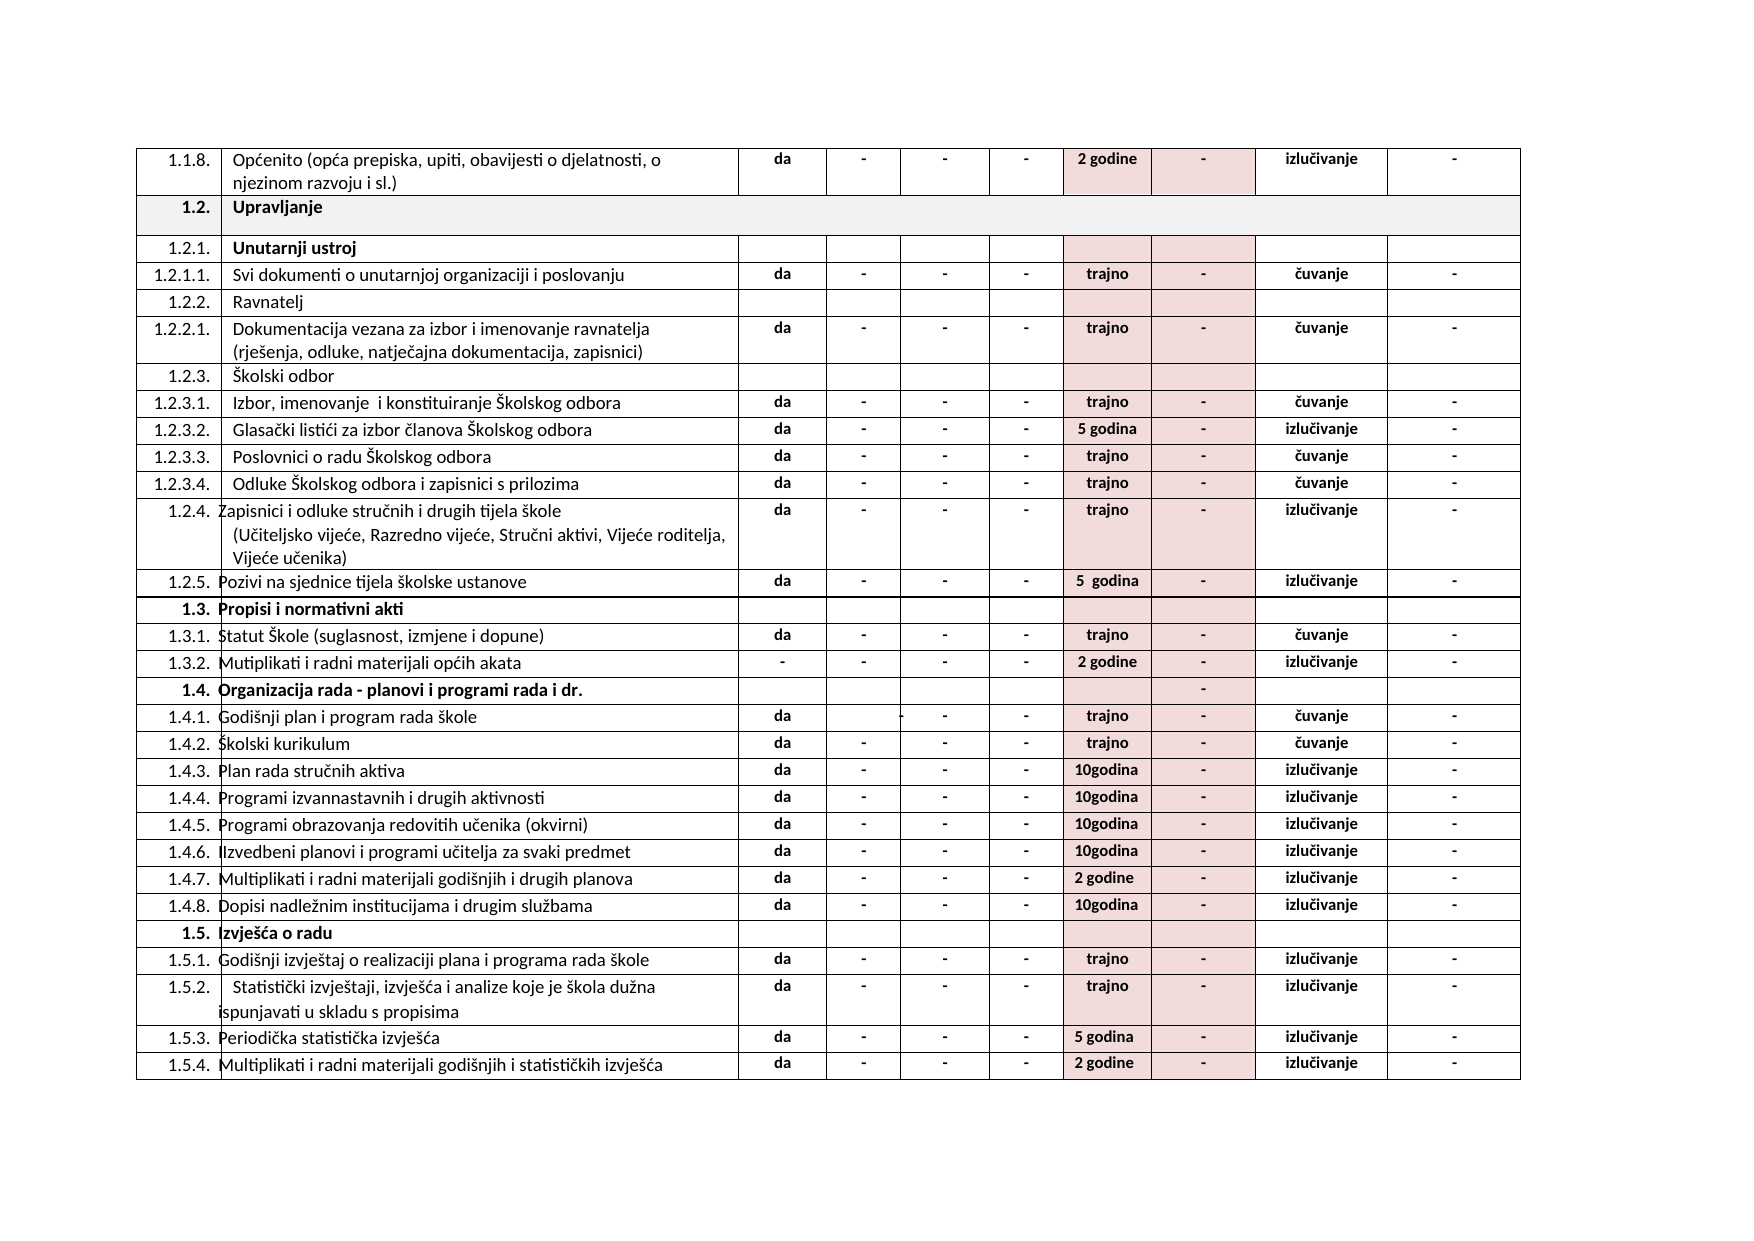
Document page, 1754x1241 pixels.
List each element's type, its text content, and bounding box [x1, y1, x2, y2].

table_cell trajno [1064, 472, 1151, 498]
table_cell - [827, 1053, 900, 1079]
table_cell [1388, 364, 1520, 390]
table_cell 10godina [1064, 840, 1151, 866]
table_cell - [1152, 948, 1255, 974]
table_cell Programi obrazovanja redovitih učenika (okvirni) [222, 813, 738, 839]
table_cell trajno [1064, 948, 1151, 974]
table_cell - [1152, 317, 1255, 363]
table_cell - [1152, 840, 1255, 866]
table_cell - [901, 391, 989, 417]
table_cell Poslovnici o radu Školskog odbora [222, 445, 738, 471]
table_cell 1.5.3. [137, 1026, 221, 1052]
table_cell [1388, 598, 1520, 623]
table_cell [827, 921, 900, 947]
table_cell [1388, 921, 1520, 947]
table_cell izlučivanje [1256, 418, 1387, 444]
table_cell - [990, 472, 1063, 498]
table_cell izlučivanje [1256, 813, 1387, 839]
table_cell [1064, 290, 1151, 316]
table_cell - [990, 705, 1063, 731]
table_cell - [827, 759, 900, 785]
table_cell - [990, 149, 1063, 194]
table_cell - [827, 624, 900, 650]
table_cell Dopisi nadležnim institucijama i drugim službama [222, 894, 738, 920]
table_cell [1152, 236, 1255, 262]
table_cell - [990, 570, 1063, 596]
table_cell izlučivanje [1256, 651, 1387, 677]
table_cell 1.5.4. [137, 1053, 221, 1079]
table_cell - [1152, 445, 1255, 471]
table_cell Mutiplikati i radni materijali općih akata [222, 651, 738, 677]
table_cell 1.5.1. [137, 948, 221, 974]
table_cell 1.2.5. [137, 570, 221, 596]
table_cell izlučivanje [1256, 948, 1387, 974]
table_cell da [739, 705, 826, 731]
table_cell da [739, 624, 826, 650]
table_cell da [739, 759, 826, 785]
table_cell [990, 678, 1063, 704]
table_cell - [901, 840, 989, 866]
table_cell - [1152, 813, 1255, 839]
table_cell [739, 364, 826, 390]
table_cell - [1152, 570, 1255, 596]
table_cell - [901, 705, 989, 731]
table_cell izlučivanje [1256, 867, 1387, 893]
table_cell 1.2.3.2. [137, 418, 221, 444]
table_cell - [827, 948, 900, 974]
table_cell 1.3.2. [137, 651, 221, 677]
table_cell 1.2.2.1. [137, 317, 221, 363]
table_cell - [901, 975, 989, 1025]
table_cell - [1388, 149, 1520, 194]
table_cell [1064, 236, 1151, 262]
table_cell 5 godina [1064, 570, 1151, 596]
table_cell trajno [1064, 624, 1151, 650]
table_cell [1064, 921, 1151, 947]
table_cell - [990, 975, 1063, 1025]
table_cell - [827, 472, 900, 498]
table_cell - [1388, 840, 1520, 866]
table_cell 1.2.3.3. [137, 445, 221, 471]
table_cell 1.4.1. [137, 705, 221, 731]
table_cell Školski kurikulum [222, 732, 738, 758]
table_cell - [1152, 418, 1255, 444]
table_cell - [1388, 418, 1520, 444]
table_cell da [739, 499, 826, 569]
table_cell - [827, 263, 900, 289]
table_cell - [901, 263, 989, 289]
table_cell [1256, 678, 1387, 704]
table_cell [739, 598, 826, 623]
table_cell - [1152, 149, 1255, 194]
table_cell - [1152, 1026, 1255, 1052]
table_cell da [739, 894, 826, 920]
table_cell - [990, 840, 1063, 866]
table_cell [1256, 364, 1387, 390]
table_cell - [990, 867, 1063, 893]
table_cell - [1388, 759, 1520, 785]
table_cell Ravnatelj [222, 290, 738, 316]
table_cell - [990, 445, 1063, 471]
table_cell čuvanje [1256, 705, 1387, 731]
table_cell - [901, 732, 989, 758]
table_cell Statut Škole (suglasnost, izmjene i dopune) [222, 624, 738, 650]
table_cell - [1152, 705, 1255, 731]
table_cell - [990, 651, 1063, 677]
table_cell [739, 290, 826, 316]
table_cell - [990, 317, 1063, 363]
table_cell Općenito (opća prepiska, upiti, obavijesti o djelatnosti, o njezinom razvoju i sl.) [222, 149, 738, 194]
table_cell - [827, 840, 900, 866]
table_cell čuvanje [1256, 732, 1387, 758]
table_cell 2 godine [1064, 651, 1151, 677]
table_cell - [990, 759, 1063, 785]
table_cell - [990, 418, 1063, 444]
table_cell da [739, 1026, 826, 1052]
table_cell - [827, 867, 900, 893]
table_cell - [901, 867, 989, 893]
table_cell [1256, 290, 1387, 316]
table_cell [1256, 598, 1387, 623]
table_cell da [739, 149, 826, 194]
table_cell - [901, 948, 989, 974]
table_cell - [1388, 975, 1520, 1025]
table_cell Zapisnici i odluke stručnih i drugih tijela škole (Učiteljsko vijeće, Razredno vijeće, Stručni aktivi, Vijeće roditelja, Vijeće učenika) [222, 499, 738, 569]
table_cell 1.5.2. [137, 975, 221, 1025]
table_cell izlučivanje [1256, 840, 1387, 866]
table_cell - [827, 391, 900, 417]
table_cell 1.4.5. [137, 813, 221, 839]
table_cell - [827, 149, 900, 194]
table_cell [1388, 236, 1520, 262]
table_cell - [1388, 445, 1520, 471]
table_cell - [1152, 263, 1255, 289]
table_cell [1256, 236, 1387, 262]
table_cell - [1152, 786, 1255, 812]
table_cell - [901, 499, 989, 569]
table_cell [990, 598, 1063, 623]
table_cell [1388, 678, 1520, 704]
table_cell da [739, 391, 826, 417]
table_cell - [1388, 867, 1520, 893]
table_cell - [1388, 894, 1520, 920]
table_cell Propisi i normativni akti [222, 598, 738, 623]
table_cell čuvanje [1256, 391, 1387, 417]
table_cell trajno [1064, 499, 1151, 569]
table_cell [1152, 598, 1255, 623]
table_cell - [1388, 391, 1520, 417]
table_cell - [827, 732, 900, 758]
table_cell - [901, 445, 989, 471]
table_cell - [1152, 732, 1255, 758]
table_cell Periodička statistička izvješća [222, 1026, 738, 1052]
table_cell da [739, 445, 826, 471]
table_cell [739, 921, 826, 947]
table_cell - [1152, 678, 1255, 704]
table_cell - [990, 624, 1063, 650]
table_cell - [1388, 786, 1520, 812]
table_cell trajno [1064, 445, 1151, 471]
table_cell - [827, 651, 900, 677]
table_cell da [739, 948, 826, 974]
table_cell 1.1.8. [137, 149, 221, 194]
table_cell da [739, 418, 826, 444]
table_cell - [901, 1026, 989, 1052]
table_cell trajno [1064, 705, 1151, 731]
table_cell 10godina [1064, 894, 1151, 920]
table_cell izlučivanje [1256, 894, 1387, 920]
table_cell 10godina [1064, 786, 1151, 812]
table_cell 1.2.4. [137, 499, 221, 569]
table_cell - [990, 786, 1063, 812]
table_cell - [1152, 894, 1255, 920]
table_cell Izbor, imenovanje i konstituiranje Školskog odbora [222, 391, 738, 417]
table_cell da [739, 263, 826, 289]
table_cell - [901, 472, 989, 498]
table_cell izlučivanje [1256, 786, 1387, 812]
table_cell - [990, 1053, 1063, 1079]
table_cell Dokumentacija vezana za izbor i imenovanje ravnatelja (rješenja, odluke, natječajna dokumentacija, zapisnici) [222, 317, 738, 363]
table_cell 1.4.6. [137, 840, 221, 866]
table_cell - [901, 570, 989, 596]
table_cell 10godina [1064, 759, 1151, 785]
table_cell trajno [1064, 732, 1151, 758]
table_cell čuvanje [1256, 445, 1387, 471]
table_cell - [901, 651, 989, 677]
table_cell trajno [1064, 263, 1151, 289]
table_cell [1388, 290, 1520, 316]
table_cell - [1388, 948, 1520, 974]
table_cell - [1388, 263, 1520, 289]
table_cell - [901, 786, 989, 812]
table_cell - [827, 975, 900, 1025]
table_cell 1.2.2. [137, 290, 221, 316]
table_cell Multiplikati i radni materijali godišnjih i drugih planova [222, 867, 738, 893]
table_cell 1.4. [137, 678, 221, 704]
table_cell - [827, 570, 900, 596]
table_cell - [1388, 813, 1520, 839]
table_cell trajno [1064, 975, 1151, 1025]
table_cell izlučivanje [1256, 570, 1387, 596]
table_cell 1.3.1. [137, 624, 221, 650]
table_cell [827, 598, 900, 623]
table_cell 1.4.2. [137, 732, 221, 758]
table_cell - [827, 813, 900, 839]
table_cell Organizacija rada - planovi i programi rada i dr. [222, 678, 738, 704]
table_cell - [901, 149, 989, 194]
table_cell [1152, 921, 1255, 947]
table_cell [827, 364, 900, 390]
table_cell [901, 290, 989, 316]
table_cell - [990, 499, 1063, 569]
table_cell [990, 290, 1063, 316]
table_cell Upravljanje [222, 196, 1520, 235]
table_cell 1.2.3. [137, 364, 221, 390]
table_cell - [1152, 391, 1255, 417]
table_cell 5 godina [1064, 1026, 1151, 1052]
table_cell - [990, 263, 1063, 289]
table_cell - [1152, 1053, 1255, 1079]
table_cell [990, 921, 1063, 947]
table_cell da [739, 472, 826, 498]
table_cell Unutarnji ustroj [222, 236, 738, 262]
table_cell da [739, 570, 826, 596]
table_cell da [739, 1053, 826, 1079]
table_cell - [827, 894, 900, 920]
table_cell [739, 678, 826, 704]
table_cell - [990, 813, 1063, 839]
table_cell [990, 236, 1063, 262]
table_cell [1064, 598, 1151, 623]
table_cell - [901, 418, 989, 444]
table_cell izlučivanje [1256, 975, 1387, 1025]
table_cell Odluke Školskog odbora i zapisnici s prilozima [222, 472, 738, 498]
table_cell - [1388, 732, 1520, 758]
table_cell Plan rada stručnih aktiva [222, 759, 738, 785]
table_cell [827, 290, 900, 316]
table_cell [1152, 364, 1255, 390]
table_cell čuvanje [1256, 317, 1387, 363]
table_cell - [827, 499, 900, 569]
table_cell - [901, 317, 989, 363]
table_cell Programi izvannastavnih i drugih aktivnosti [222, 786, 738, 812]
table_cell - [827, 1026, 900, 1052]
table_cell da [739, 840, 826, 866]
table_cell - [1388, 317, 1520, 363]
table_cell Godišnji izvještaj o realizaciji plana i programa rada škole [222, 948, 738, 974]
table_cell [739, 236, 826, 262]
table_cell - [1152, 975, 1255, 1025]
table_cell 1.2.3.4. [137, 472, 221, 498]
table_cell - [990, 948, 1063, 974]
table_cell 2 godine [1064, 1053, 1151, 1079]
table_cell [901, 364, 989, 390]
table_cell izlučivanje [1256, 1053, 1387, 1079]
table_cell čuvanje [1256, 472, 1387, 498]
table_cell - [901, 759, 989, 785]
table_cell - [990, 391, 1063, 417]
table_cell - [1388, 570, 1520, 596]
table_cell - [1388, 651, 1520, 677]
table_cell - [990, 1026, 1063, 1052]
table_cell da [739, 975, 826, 1025]
table_cell Godišnji plan i program rada škole [222, 705, 738, 731]
table_cell 1.2. [137, 196, 221, 235]
table_cell - [1152, 759, 1255, 785]
table_cell - [827, 786, 900, 812]
table_cell 2 godine [1064, 149, 1151, 194]
table_cell 1.4.8. [137, 894, 221, 920]
table_cell - [827, 445, 900, 471]
table_cell da [739, 813, 826, 839]
table_cell - [901, 894, 989, 920]
table_cell [1064, 678, 1151, 704]
table_cell - [827, 705, 900, 731]
table_cell 1.4.3. [137, 759, 221, 785]
table_cell izlučivanje [1256, 759, 1387, 785]
table_cell - [1388, 1053, 1520, 1079]
table_cell da [739, 732, 826, 758]
table_cell - [739, 651, 826, 677]
table_cell 1.4.7. [137, 867, 221, 893]
table_cell 1.2.1.1. [137, 263, 221, 289]
table_cell 1.4.4. [137, 786, 221, 812]
table_cell 5 godina [1064, 418, 1151, 444]
table_cell [1064, 364, 1151, 390]
table_cell - [901, 1053, 989, 1079]
table_cell Statistički izvještaji, izvješća i analize koje je škola dužna ispunjavati u skladu s propisima [222, 975, 738, 1025]
table_cell čuvanje [1256, 624, 1387, 650]
table_cell Glasački listići za izbor članova Školskog odbora [222, 418, 738, 444]
table_cell izlučivanje [1256, 149, 1387, 194]
table_cell - [1152, 624, 1255, 650]
table_cell Svi dokumenti o unutarnjoj organizaciji i poslovanju [222, 263, 738, 289]
table_cell [827, 678, 900, 704]
table_cell - [1388, 499, 1520, 569]
table_cell - [1152, 651, 1255, 677]
table_cell - [1152, 472, 1255, 498]
table_cell [1256, 921, 1387, 947]
table_cell 1.2.3.1. [137, 391, 221, 417]
table_cell - [990, 894, 1063, 920]
table_cell - [990, 732, 1063, 758]
table_cell - [1388, 1026, 1520, 1052]
table_cell 1.5. [137, 921, 221, 947]
table_cell [827, 236, 900, 262]
table_cell - [827, 317, 900, 363]
table_cell 10godina [1064, 813, 1151, 839]
table_cell 1.2.1. [137, 236, 221, 262]
table_cell da [739, 786, 826, 812]
table_cell - [1388, 624, 1520, 650]
table_cell trajno [1064, 391, 1151, 417]
table_cell - [1388, 705, 1520, 731]
table_cell IIzvedbeni planovi i programi učitelja za svaki predmet [222, 840, 738, 866]
table_cell Pozivi na sjednice tijela školske ustanove [222, 570, 738, 596]
table_cell izlučivanje [1256, 1026, 1387, 1052]
table_cell - [1388, 472, 1520, 498]
table_cell [1152, 290, 1255, 316]
table_cell Školski odbor [222, 364, 738, 390]
table_cell čuvanje [1256, 263, 1387, 289]
table_cell [901, 678, 989, 704]
table_cell 1.3. [137, 598, 221, 623]
table_cell Multiplikati i radni materijali godišnjih i statističkih izvješća [222, 1053, 738, 1079]
table_cell izlučivanje [1256, 499, 1387, 569]
table_cell da [739, 317, 826, 363]
table_cell trajno [1064, 317, 1151, 363]
table_cell 2 godine [1064, 867, 1151, 893]
table_cell - [1152, 867, 1255, 893]
table_cell - [901, 624, 989, 650]
table_cell [990, 364, 1063, 390]
table_cell - [827, 418, 900, 444]
table_cell [901, 236, 989, 262]
table_cell Izvješća o radu [222, 921, 738, 947]
table_cell - [901, 813, 989, 839]
table_cell - [1152, 499, 1255, 569]
table_cell [901, 598, 989, 623]
table_cell da [739, 867, 826, 893]
table_cell [901, 921, 989, 947]
